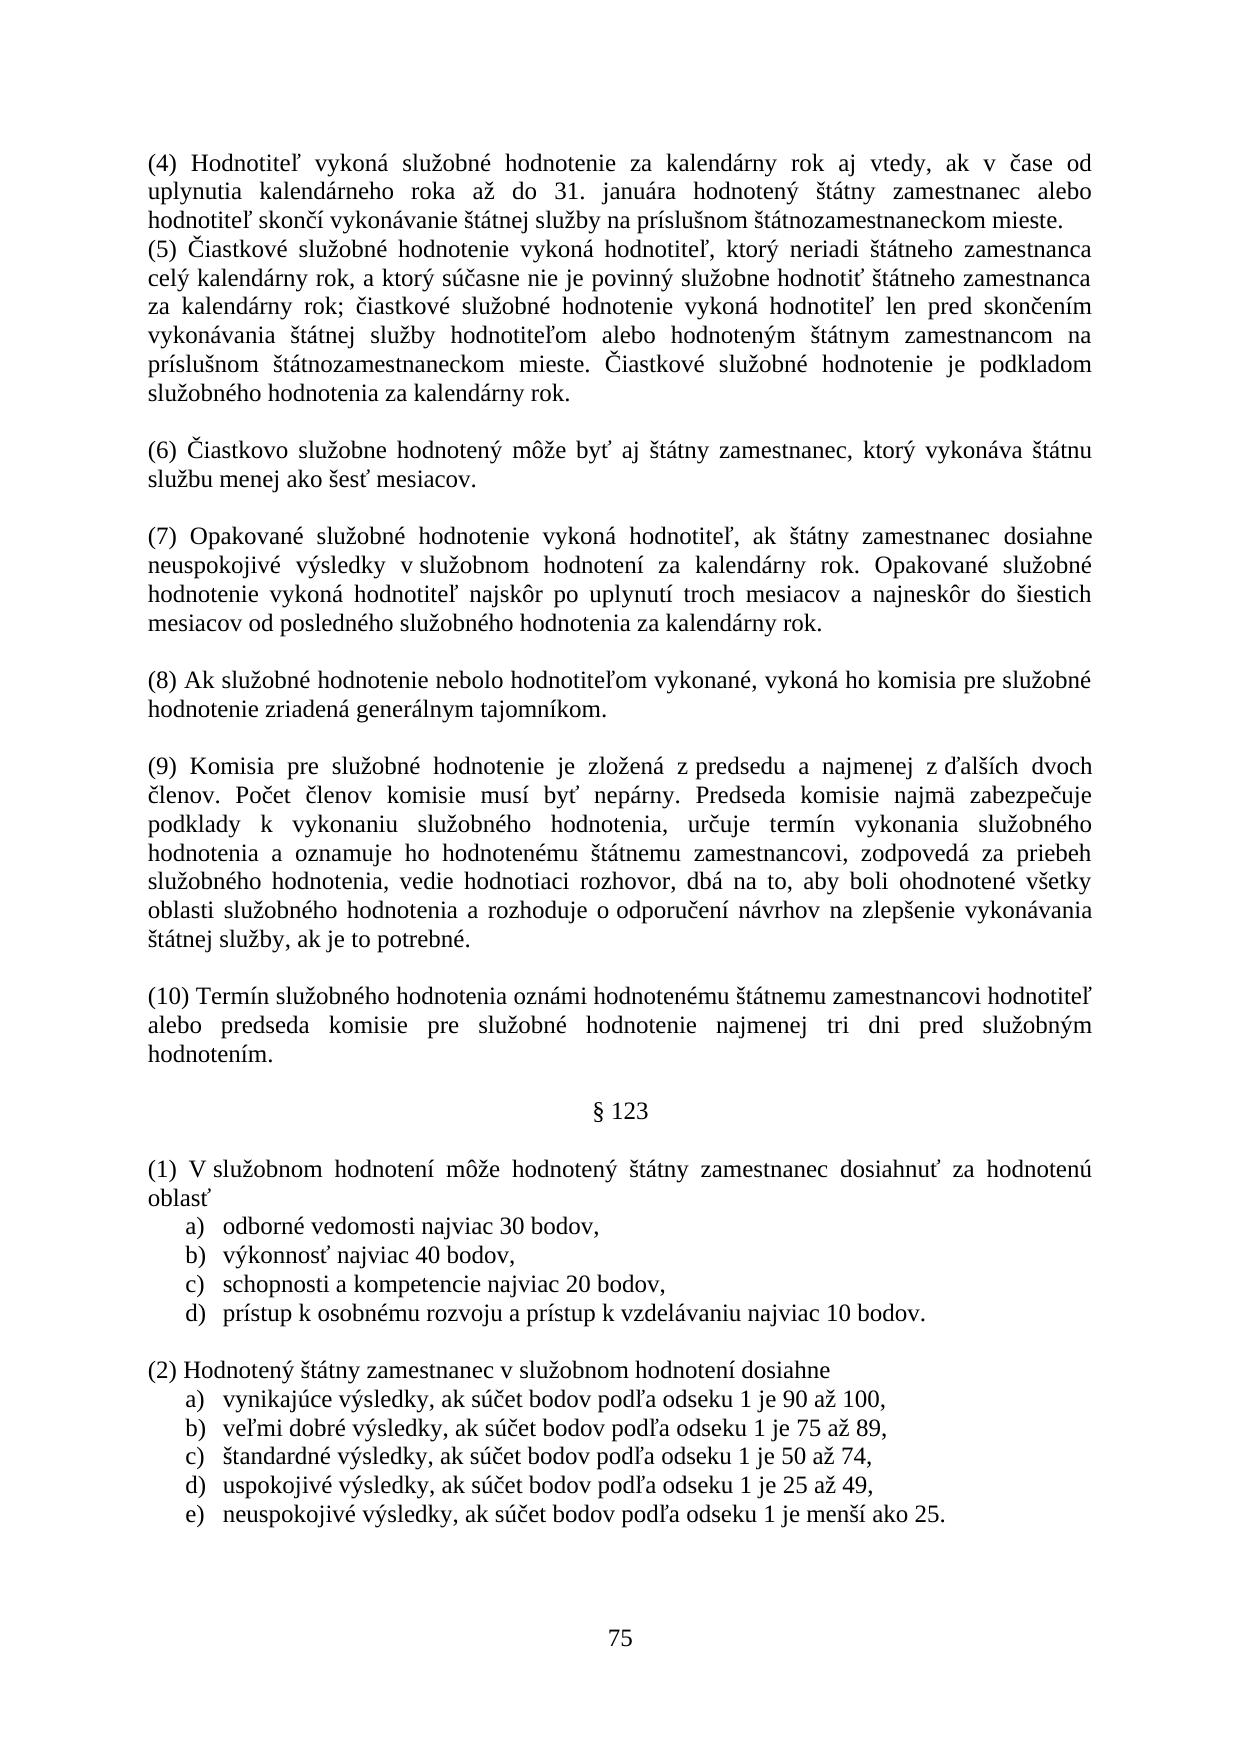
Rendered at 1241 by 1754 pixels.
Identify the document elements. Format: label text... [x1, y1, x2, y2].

text (10) Termín služobného hodnotenia oznámi hodnotenému štátnemu zamestnancovi hodnotiteľ alebo predseda komisie pre služobné hodnotenie najmenej tri dni pred služobným hodnotením. [148, 981, 1092, 1068]
text (5) Čiastkové služobné hodnotenie vykoná hodnotiteľ, ktorý neriadi štátneho zamestnanca celý kalendárny rok, a ktorý súčasne nie je povinný služobne hodnotiť štátneho zamestnanca za kalendárny rok; čiastkové služobné hodnotenie vykoná hodnotiteľ len pred skončením vykonávania štátnej služby hodnotiteľom alebo hodnoteným štátnym zamestnancom na príslušnom štátnozamestnaneckom mieste. Čiastkové služobné hodnotenie je podkladom služobného hodnotenia za kalendárny rok. [148, 234, 1092, 406]
list § 123 [148, 1096, 1092, 1125]
list neuspokojivé výsledky, ak súčet bodov podľa odseku 1 je menší ako 25. [185, 1499, 1092, 1528]
list štandardné výsledky, ak súčet bodov podľa odseku 1 je 50 až 74, [185, 1441, 1092, 1470]
text (6) Čiastkovo služobne hodnotený môže byť aj štátny zamestnanec, ktorý vykonáva štátnu službu menej ako šesť mesiacov. [148, 435, 1092, 493]
list (7) Opakované služobné hodnotenie vykoná hodnotiteľ, ak štátny zamestnanec dosiahne neuspokojivé výsledky v služobnom hodnotení za kalendárny rok. Opakované služobné hodnotenie vykoná hodnotiteľ najskôr po uplynutí troch mesiacov a najneskôr do šiestich mesiacov od posledného služobného hodnotenia za kalendárny rok. [148, 521, 1092, 636]
text (4) Hodnotiteľ vykoná služobné hodnotenie za kalendárny rok aj vtedy, ak v čase od uplynutia kalendárneho roka až do 31. januára hodnotený štátny zamestnanec alebo hodnotiteľ skončí vykonávanie štátnej služby na príslušnom štátnozamestnaneckom mieste. [148, 148, 1092, 234]
text (9) Komisia pre služobné hodnotenie je zložená z predsedu a najmenej z ďalších dvoch členov. Počet členov komisie musí byť nepárny. Predseda komisie najmä zabezpečuje podklady k vykonaniu služobného hodnotenia, určuje termín vykonania služobného hodnotenia a oznamuje ho hodnotenému štátnemu zamestnancovi, zodpovedá za priebeh služobného hodnotenia, vedie hodnotiaci rozhovor, dbá na to, aby boli ohodnotené všetky oblasti služobného hodnotenia a rozhoduje o odporučení návrhov na zlepšenie vykonávania štátnej služby, ak je to potrebné. [148, 751, 1092, 953]
list vynikajúce výsledky, ak súčet bodov podľa odseku 1 je 90 až 100, [185, 1384, 1092, 1413]
list veľmi dobré výsledky, ak súčet bodov podľa odseku 1 je 75 až 89, [185, 1413, 1092, 1441]
list (2) Hodnotený štátny zamestnanec v služobnom hodnotení dosiahne [148, 1355, 1092, 1384]
list schopnosti a kompetencie najviac 20 bodov, [185, 1269, 1092, 1298]
text (8) Ak služobné hodnotenie nebolo hodnotiteľom vykonané, vykoná ho komisia pre služobné hodnotenie zriadená generálnym tajomníkom. [148, 665, 1092, 723]
list prístup k osobnému rozvoju a prístup k vzdelávaniu najviac 10 bodov. [185, 1298, 1092, 1326]
list odborné vedomosti najviac 30 bodov, [185, 1211, 1092, 1240]
list (1) V služobnom hodnotení môže hodnotený štátny zamestnanec dosiahnuť za hodnotenú oblasť [148, 1154, 1092, 1211]
list výkonnosť najviac 40 bodov, [185, 1240, 1092, 1269]
list uspokojivé výsledky, ak súčet bodov podľa odseku 1 je 25 až 49, [185, 1470, 1092, 1499]
